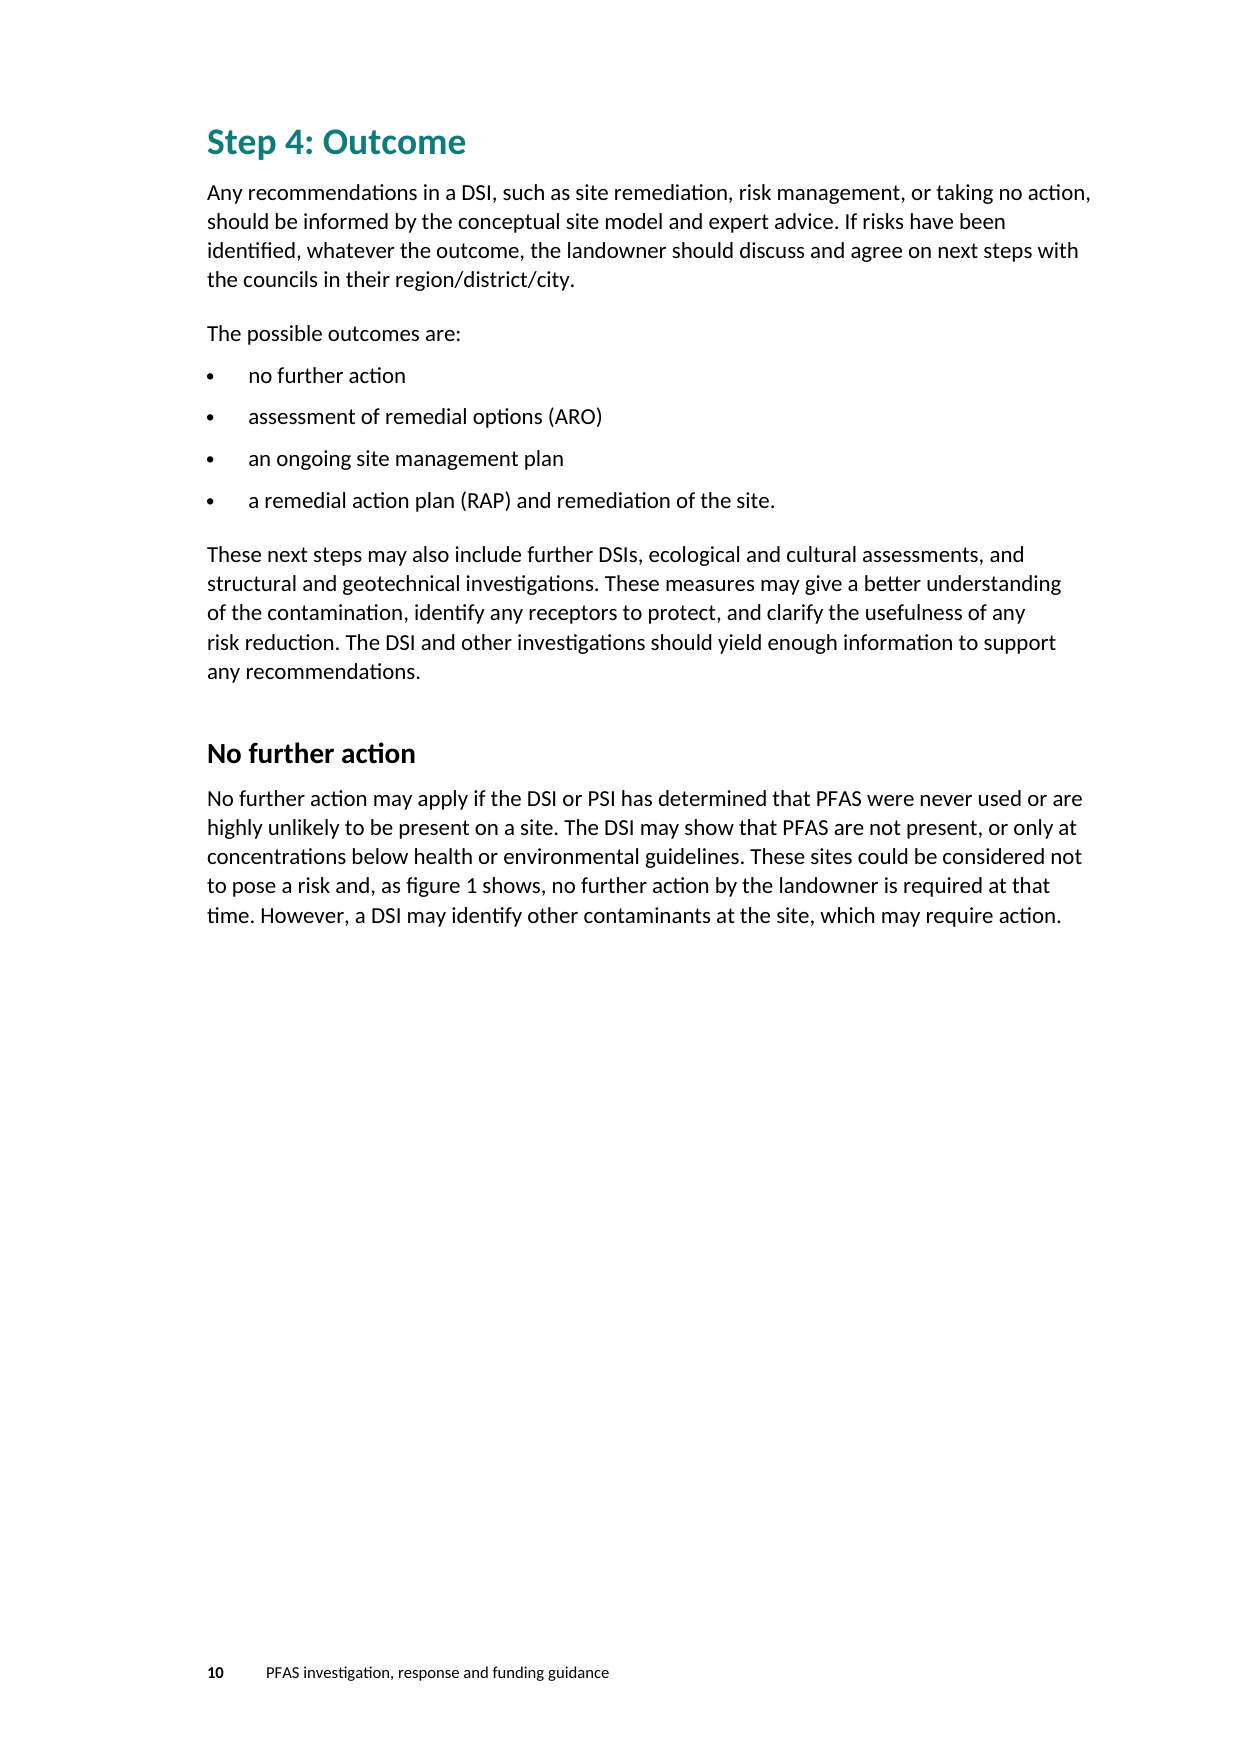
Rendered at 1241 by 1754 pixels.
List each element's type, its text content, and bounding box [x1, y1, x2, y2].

text a remedial action plan (RAP) and remediation of the site. [207, 485, 1092, 514]
text The possible outcomes are: [207, 318, 1092, 347]
text Any recommendations in a DSI, such as site remediation, risk management, or taking no action, should be informed by the conceptual site model and expert advice. If risks have been identified, whatever the outcome, the landowner should discuss and agree on next steps with the councils in their region/district/city. [207, 176, 1092, 293]
text no further action [207, 360, 1092, 389]
text an ongoing site management plan [207, 443, 1092, 472]
subtitle No further action [207, 735, 1092, 770]
subtitle Step 4: Outcome [207, 118, 1092, 164]
text assessment of remedial options (ARO) [207, 401, 1092, 431]
text These next steps may also include further DSIs, ecological and cultural assessments, and structural and geotechnical investigations. These measures may give a better understanding of the contamination, identify any receptors to protect, and clarify the usefulness of any risk reduction. The DSI and other investigations should yield enough information to support any recommendations. [207, 539, 1092, 685]
text No further action may apply if the DSI or PSI has determined that PFAS were never used or are highly unlikely to be present on a site. The DSI may show that PFAS are not present, or only at concentrations below health or environmental guidelines. These sites could be considered not to pose a risk and, as figure 1 shows, no further action by the landowner is required at that time. However, a DSI may identify other contaminants at the site, which may require action. [207, 783, 1092, 929]
